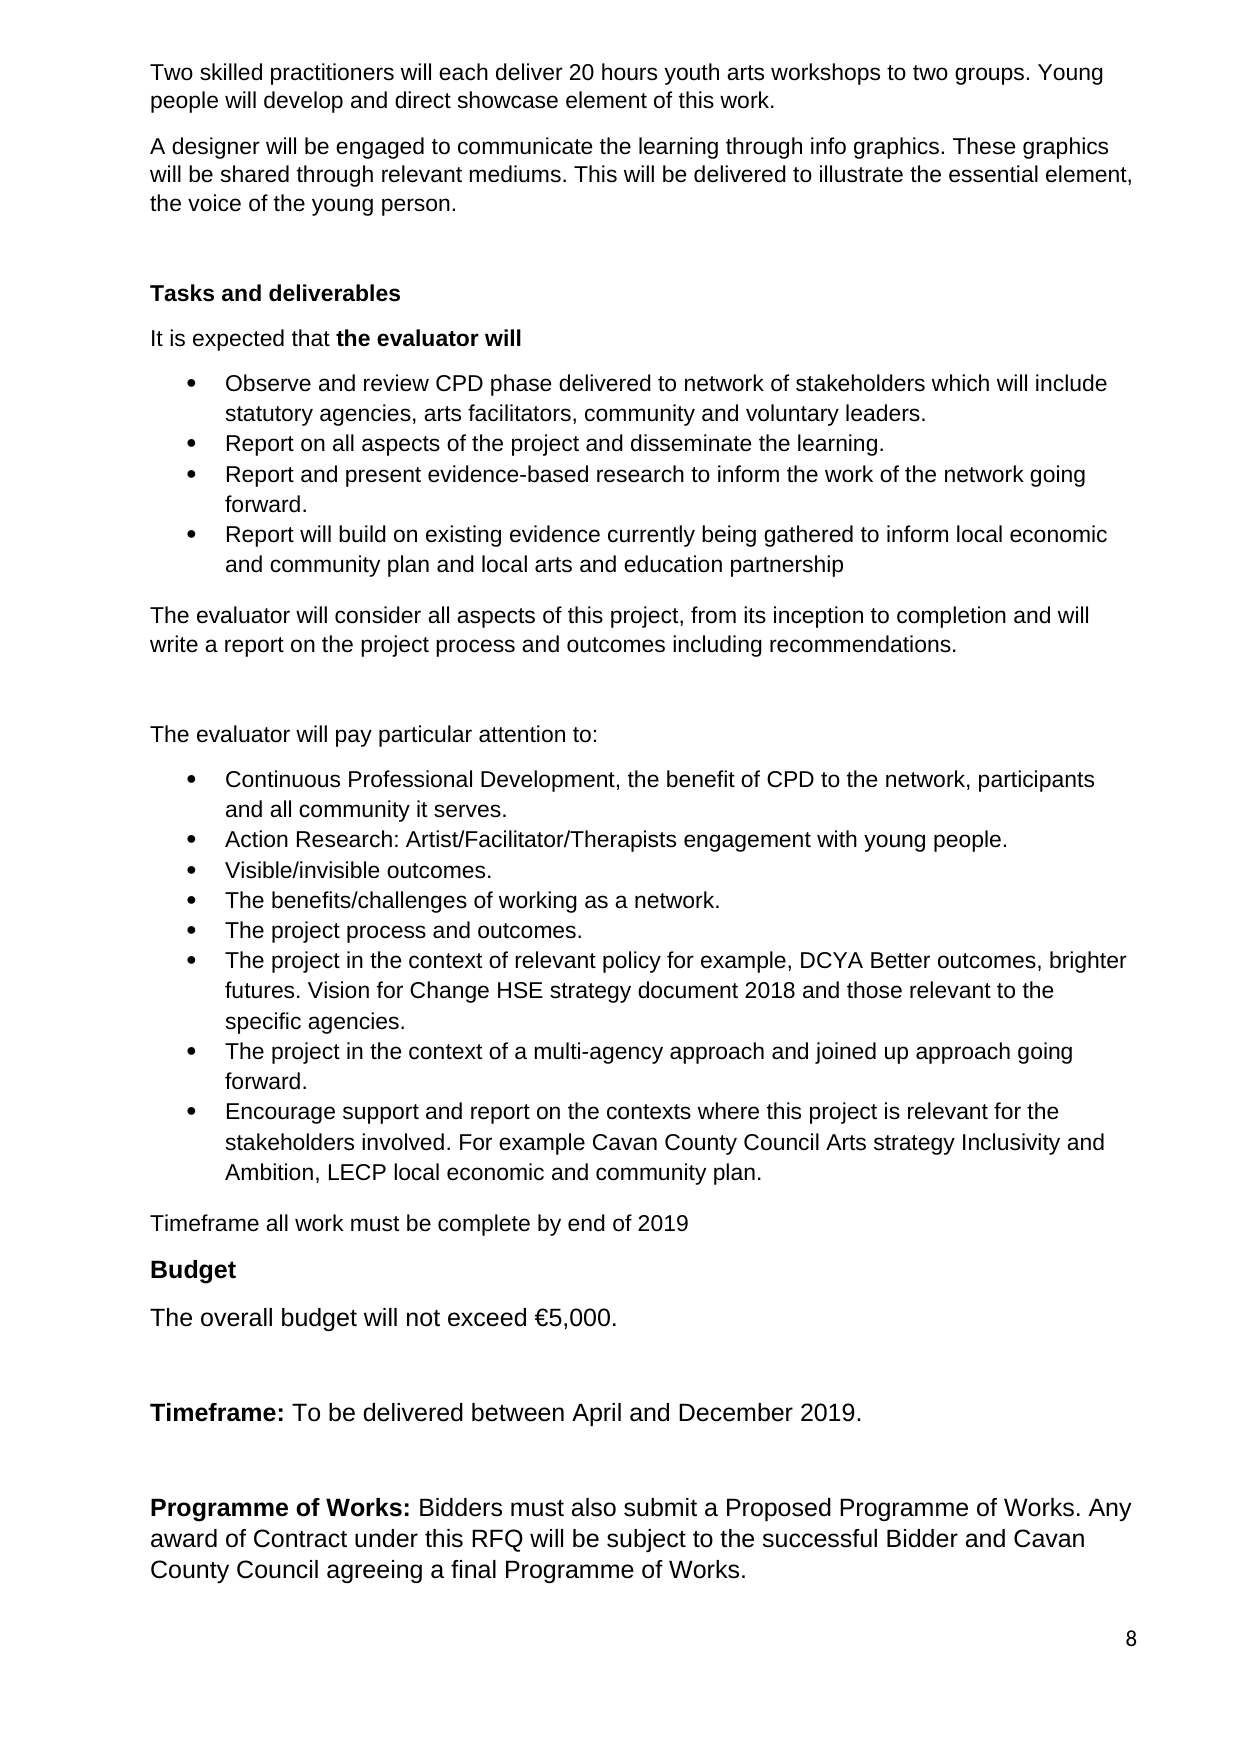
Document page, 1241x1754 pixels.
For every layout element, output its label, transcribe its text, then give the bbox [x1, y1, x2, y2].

list Encourage support and report on the contexts where this project is relevant for the stakeholders involved. For example Cavan County Council Arts strategy Inclusivity and Ambition, LECP local economic and community plan. [187, 1098, 1137, 1185]
text The evaluator will consider all aspects of this project, from its inception to completion and will write a report on the project process and outcomes including recommendations. [150, 602, 1137, 657]
list The project process and outcomes. [187, 917, 1137, 943]
list Continuous Professional Development, the benefit of CPD to the network, participants and all community it serves. [187, 766, 1137, 822]
text Tasks and deliverables [150, 280, 1137, 306]
list Report on all aspects of the project and disseminate the learning. [187, 430, 1137, 457]
list Visible/invisible outcomes. [187, 857, 1137, 883]
list The benefits/challenges of working as a network. [187, 887, 1137, 913]
text A designer will be engaged to communicate the learning through info graphics. These graphics will be shared through relevant mediums. This will be delivered to illustrate the essential element, the voice of the young person. [150, 133, 1137, 216]
list Observe and review CPD phase delivered to network of stakeholders which will include statutory agencies, arts facilitators, community and voluntary leaders. [187, 370, 1137, 426]
text Timeframe: To be delivered between April and December 2019. [150, 1398, 1137, 1427]
text Programme of Works: Bidders must also submit a Proposed Programme of Works. Any award of Contract under this RFQ will be subject to the successful Bidder and Cavan County Council agreeing a final Programme of Works. [150, 1493, 1137, 1584]
list The project in the context of relevant policy for example, DCYA Better outcomes, brighter futures. Vision for Change HSE strategy document 2018 and those relevant to the specific agencies. [187, 947, 1137, 1034]
text Timeframe all work must be complete by end of 2019 [150, 1210, 1137, 1236]
list Report and present evidence-based research to inform the work of the network going forward. [187, 461, 1137, 517]
text Budget [150, 1255, 1137, 1283]
list The project in the context of a multi-agency approach and joined up approach going forward. [187, 1038, 1137, 1094]
text The overall budget will not exceed €5,000. [150, 1302, 1137, 1331]
list Report will build on existing evidence currently being gathered to inform local economic and community plan and local arts and education partnership [187, 521, 1137, 577]
text The evaluator will pay particular attention to: [150, 721, 1137, 747]
list Action Research: Artist/Facilitator/Therapists engagement with young people. [187, 826, 1137, 853]
text It is expected that the evaluator will [150, 325, 1137, 351]
text Two skilled practitioners will each deliver 20 hours youth arts workshops to two groups. Young people will develop and direct showcase element of this work. [150, 59, 1137, 114]
